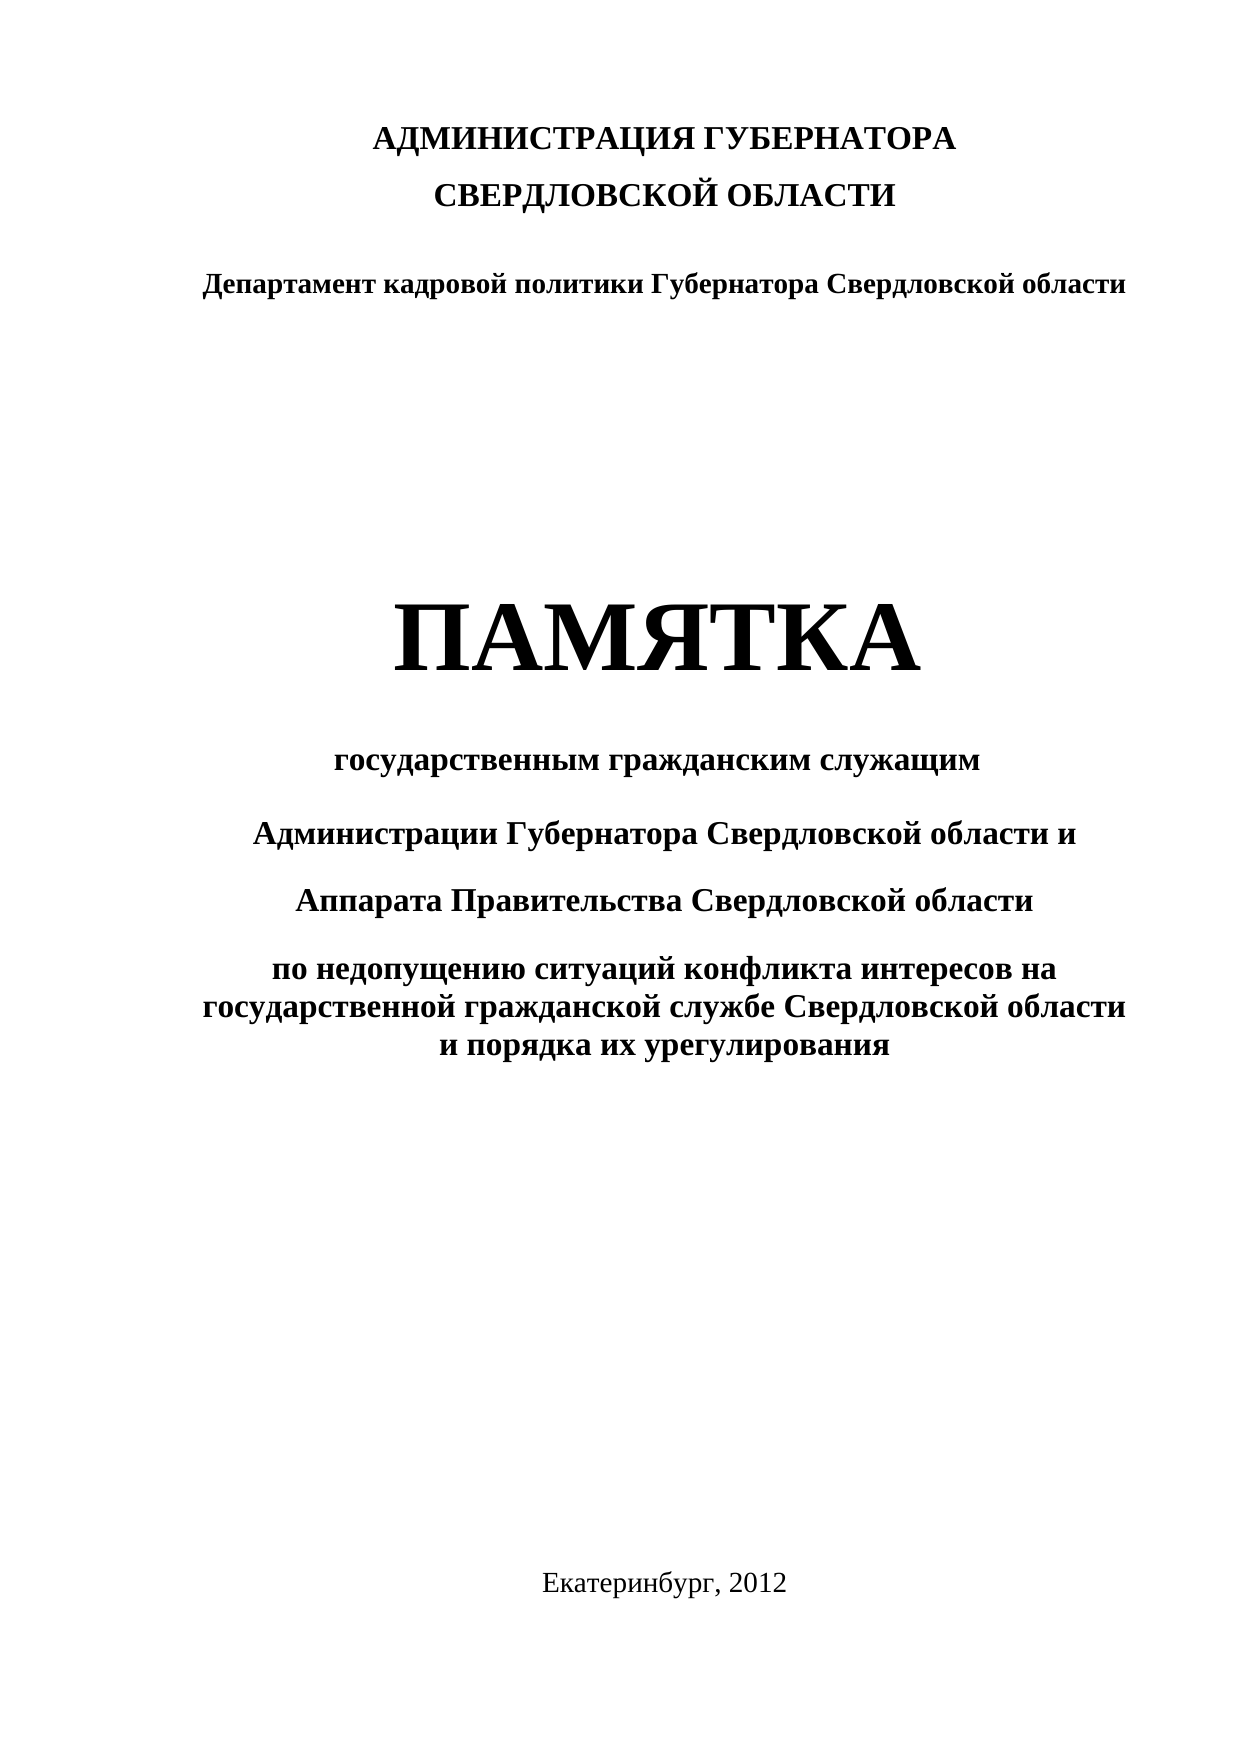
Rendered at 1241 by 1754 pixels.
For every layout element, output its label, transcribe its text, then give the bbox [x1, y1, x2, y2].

text Екатеринбург, 2012 [148, 1565, 1181, 1598]
text по недопущению ситуаций конфликта интересов на государственной гражданской службе Свердловской области [148, 948, 1181, 1025]
text АДМИНИСТРАЦИЯ ГУБЕРНАТОРА [148, 118, 1181, 156]
text СВЕРДЛОВСКОЙ ОБЛАСТИ [148, 176, 1181, 214]
text Аппарата Правительства Свердловской области [148, 881, 1181, 919]
text ПАМЯТКА [148, 577, 1167, 692]
text Департамент кадровой политики Губернатора Свердловской области [148, 267, 1181, 300]
text Администрации Губернатора Свердловской области и [148, 813, 1181, 851]
text государственным гражданским служащим [148, 739, 1167, 777]
text и порядка их урегулирования [148, 1025, 1181, 1063]
